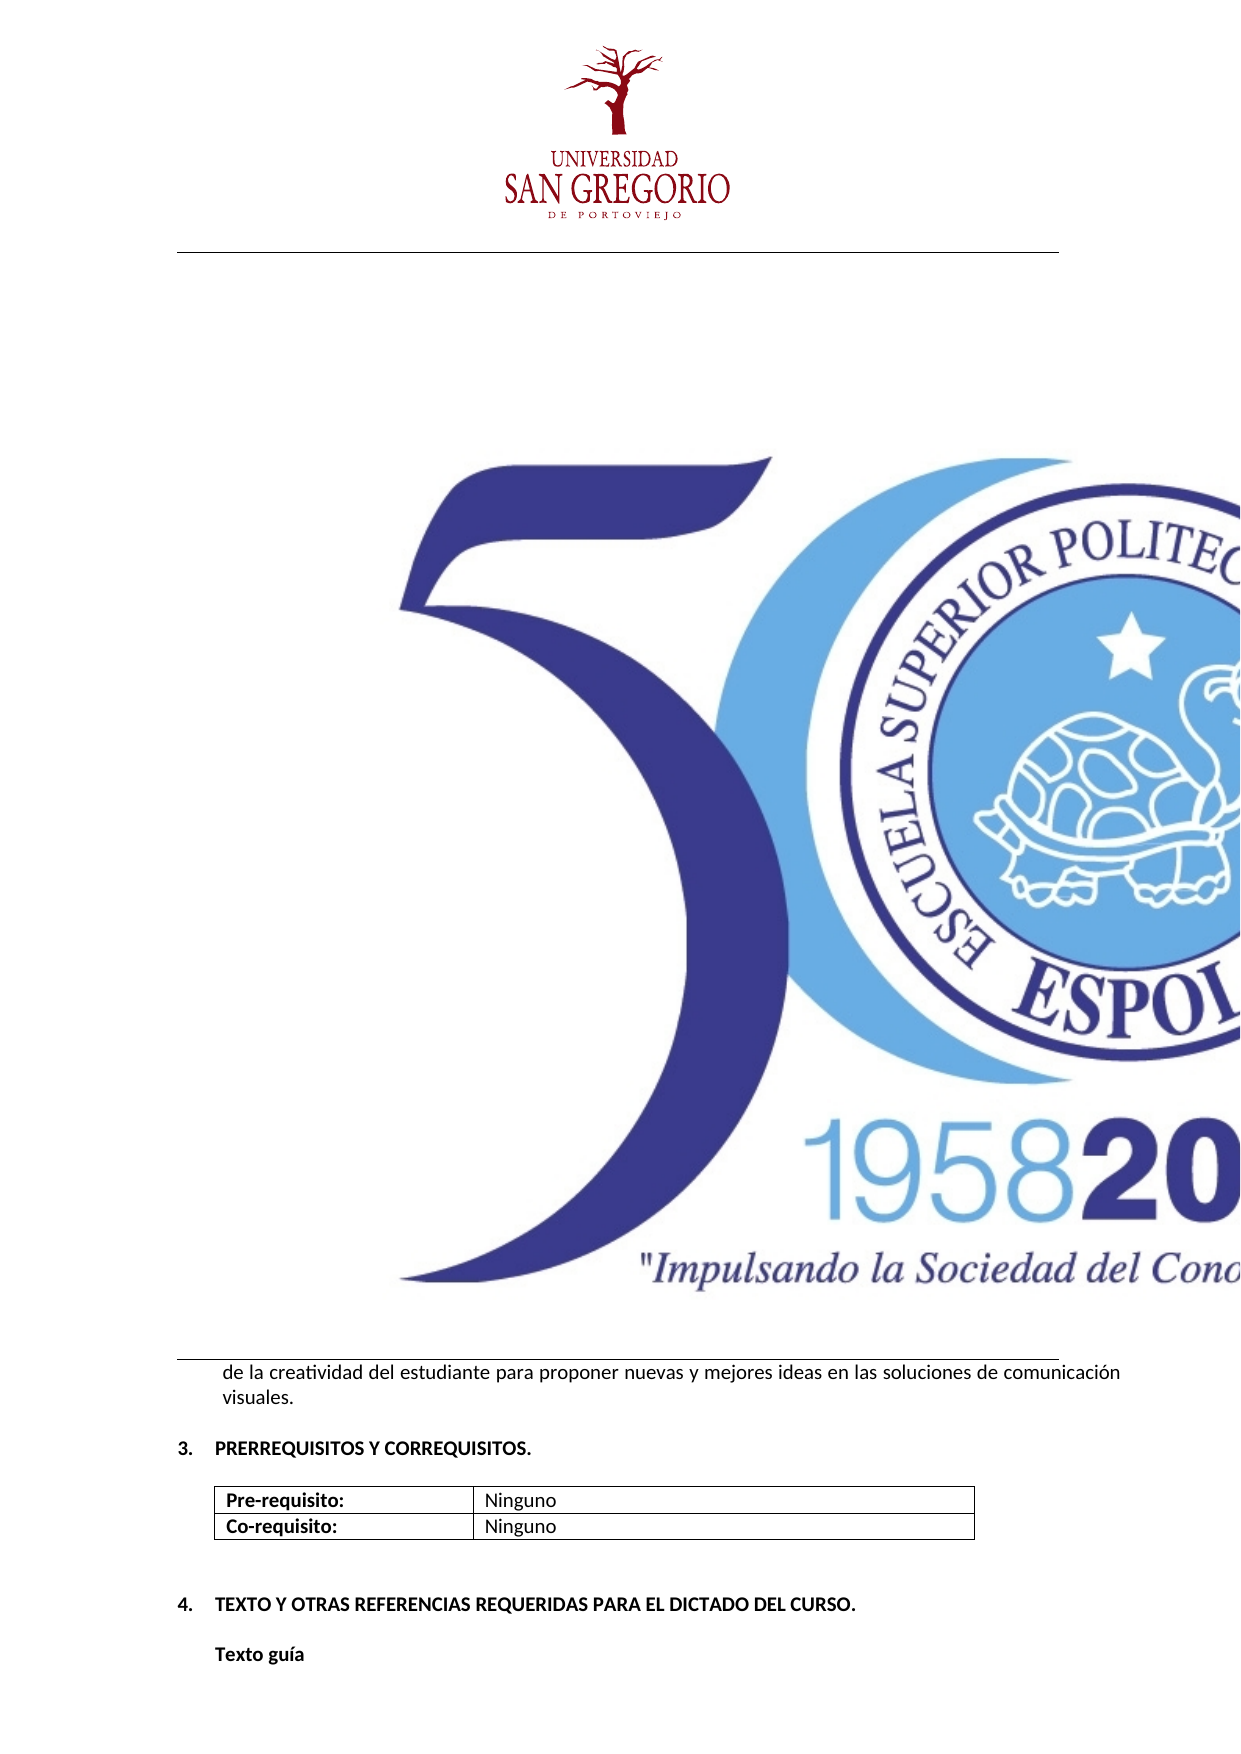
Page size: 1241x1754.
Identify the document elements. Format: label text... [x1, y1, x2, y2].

table_cell Co-requisito: [215, 1514, 473, 1539]
text Texto guía [215, 1642, 1122, 1667]
list PRERREQUISITOS Y CORREQUISITOS. [177, 1435, 1122, 1461]
table_header Ninguno [474, 1487, 974, 1512]
picture [177, 275, 1241, 1359]
table_cell Ninguno [474, 1514, 974, 1539]
text Los contenidos teóricos son desarrollados básicamente a través de conferencias impartidas y el estudio de casos, trabajos prácticos y muestra de muchas técnicas para el desarrollo de clases prácticas, y se vale de la creatividad del estudiante para proponer nuevas y mejores ideas en las soluciones de comunicación visuales. [222, 1359, 1122, 1410]
list TEXTO Y OTRAS REFERENCIAS REQUERIDAS PARA EL DICTADO DEL CURSO. [177, 1591, 1122, 1616]
table_header Pre-requisito: [215, 1487, 473, 1512]
